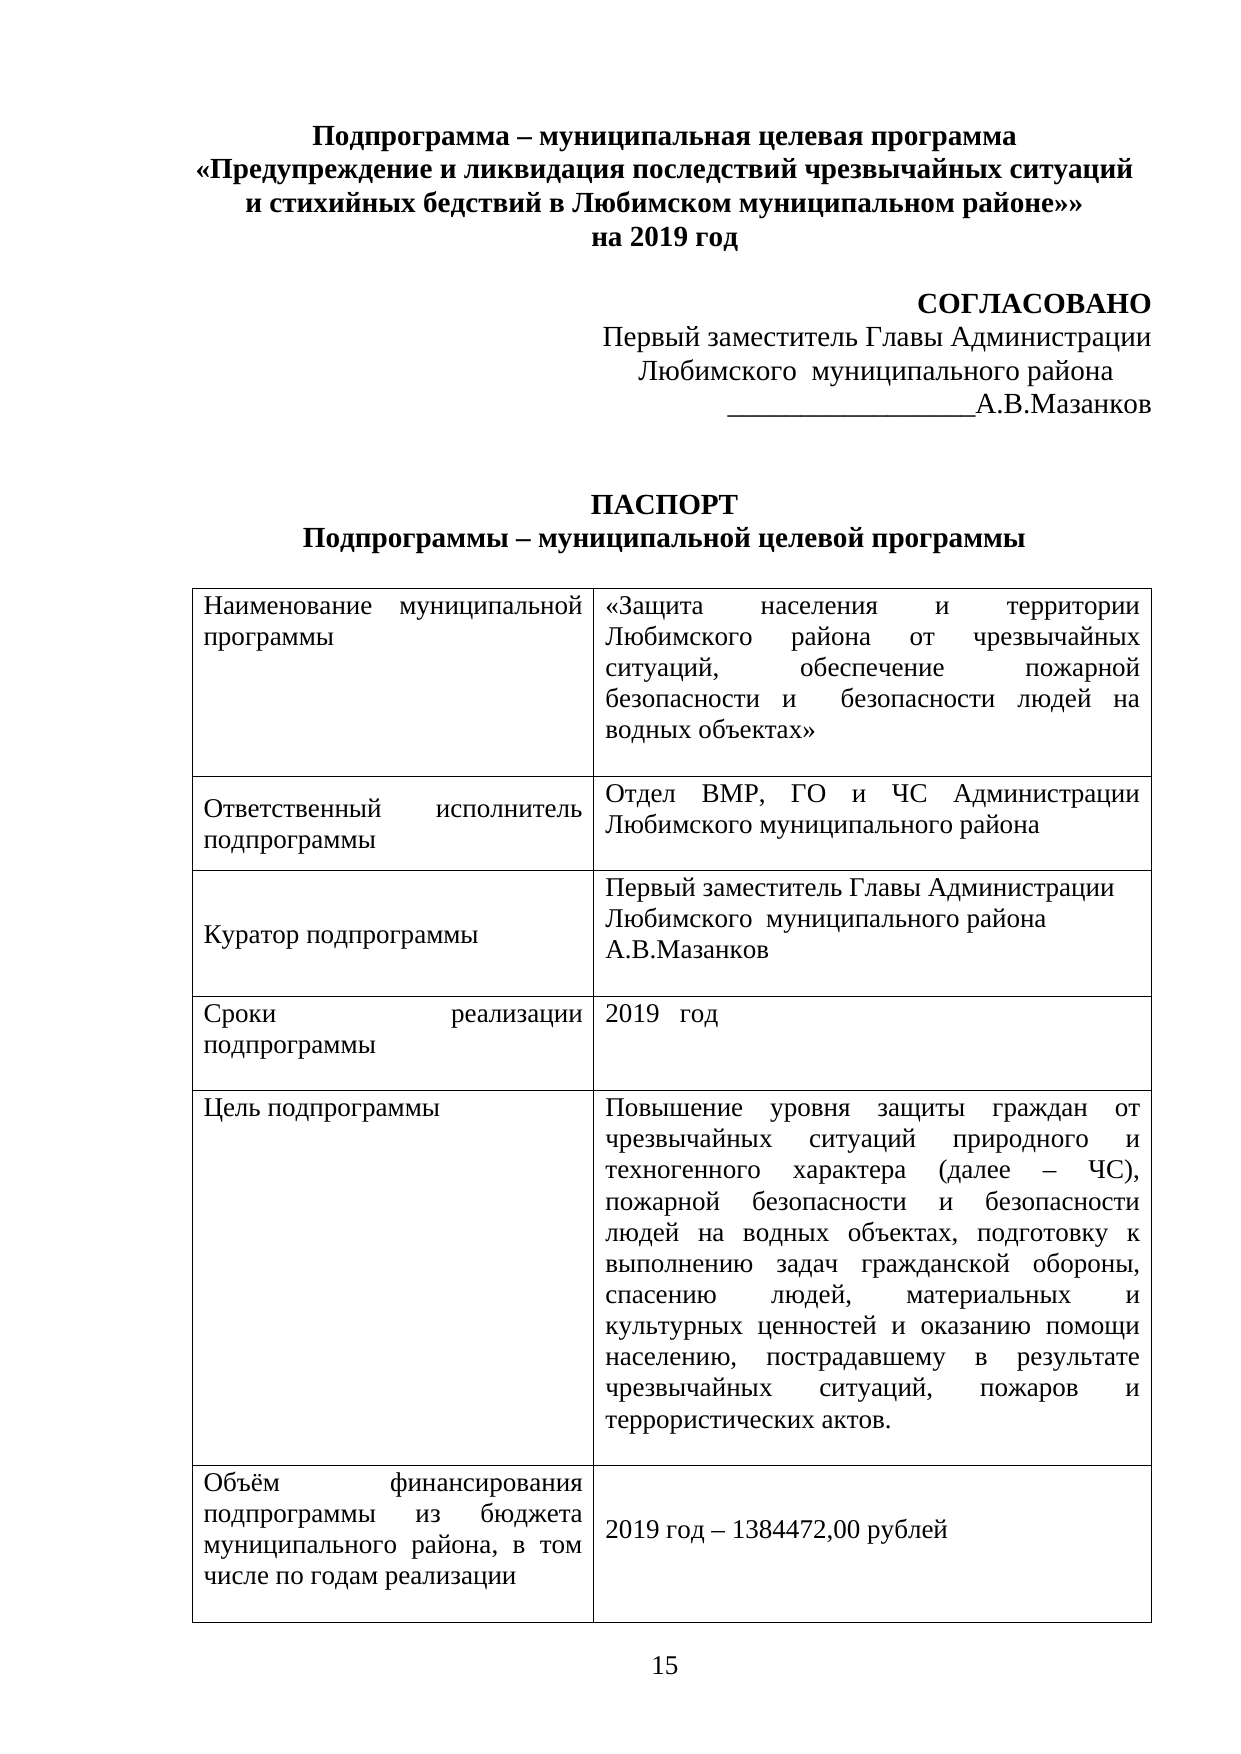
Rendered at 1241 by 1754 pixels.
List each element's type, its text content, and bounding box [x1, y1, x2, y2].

text Подпрограммы – муниципальной целевой программы [177, 521, 1152, 554]
table_cell Отдел ВМР, ГО и ЧС Администрации Любимского муниципального района [594, 777, 1151, 870]
text _________________А.В.Мазанков [177, 386, 1152, 420]
text ПАСПОРТ [177, 487, 1152, 521]
table_cell Ответственный исполнитель подпрограммы [193, 777, 593, 870]
text Подпрограмма – муниципальная целевая программа [177, 118, 1152, 152]
table_cell Повышение уровня защиты граждан от чрезвычайных ситуаций природного и техногенного характера (далее – ЧС), пожарной безопасности и безопасности людей на водных объектах, подготовку к выполнению задач гражданской обороны, спасению людей, материальных и культурных ценностей и оказанию помощи населению, пострадавшему в результате чрезвычайных ситуаций, пожаров и террористических актов. [594, 1091, 1151, 1465]
table_header «Защита населения и территории Любимского района от чрезвычайных ситуаций, обеспечение пожарной безопасности и безопасности людей на водных объектах» [594, 589, 1151, 776]
text на 2019 год [177, 219, 1152, 252]
table_cell Первый заместитель Главы Администрации Любимского муниципального района А.В.Мазанков [594, 871, 1151, 996]
text «Предупреждение и ликвидация последствий чрезвычайных ситуаций [177, 152, 1152, 185]
text Любимского муниципального района [177, 353, 1152, 386]
table_header Наименование муниципальной программы [193, 589, 593, 776]
text и стихийных бедствий в Любимском муниципальном районе»» [177, 185, 1152, 219]
text СОГЛАСОВАНО [177, 286, 1152, 319]
table_cell Цель подпрограммы [193, 1091, 593, 1465]
table_cell Объём финансирования подпрограммы из бюджета муниципального района, в том числе по годам реализации [193, 1466, 593, 1622]
table_cell Сроки реализации подпрограммы [193, 997, 593, 1090]
text Первый заместитель Главы Администрации [177, 319, 1152, 353]
table_cell 2019 год – 1384472,00 рублей [594, 1466, 1151, 1622]
table_cell 2019 год [594, 997, 1151, 1090]
table_cell Куратор подпрограммы [193, 871, 593, 996]
